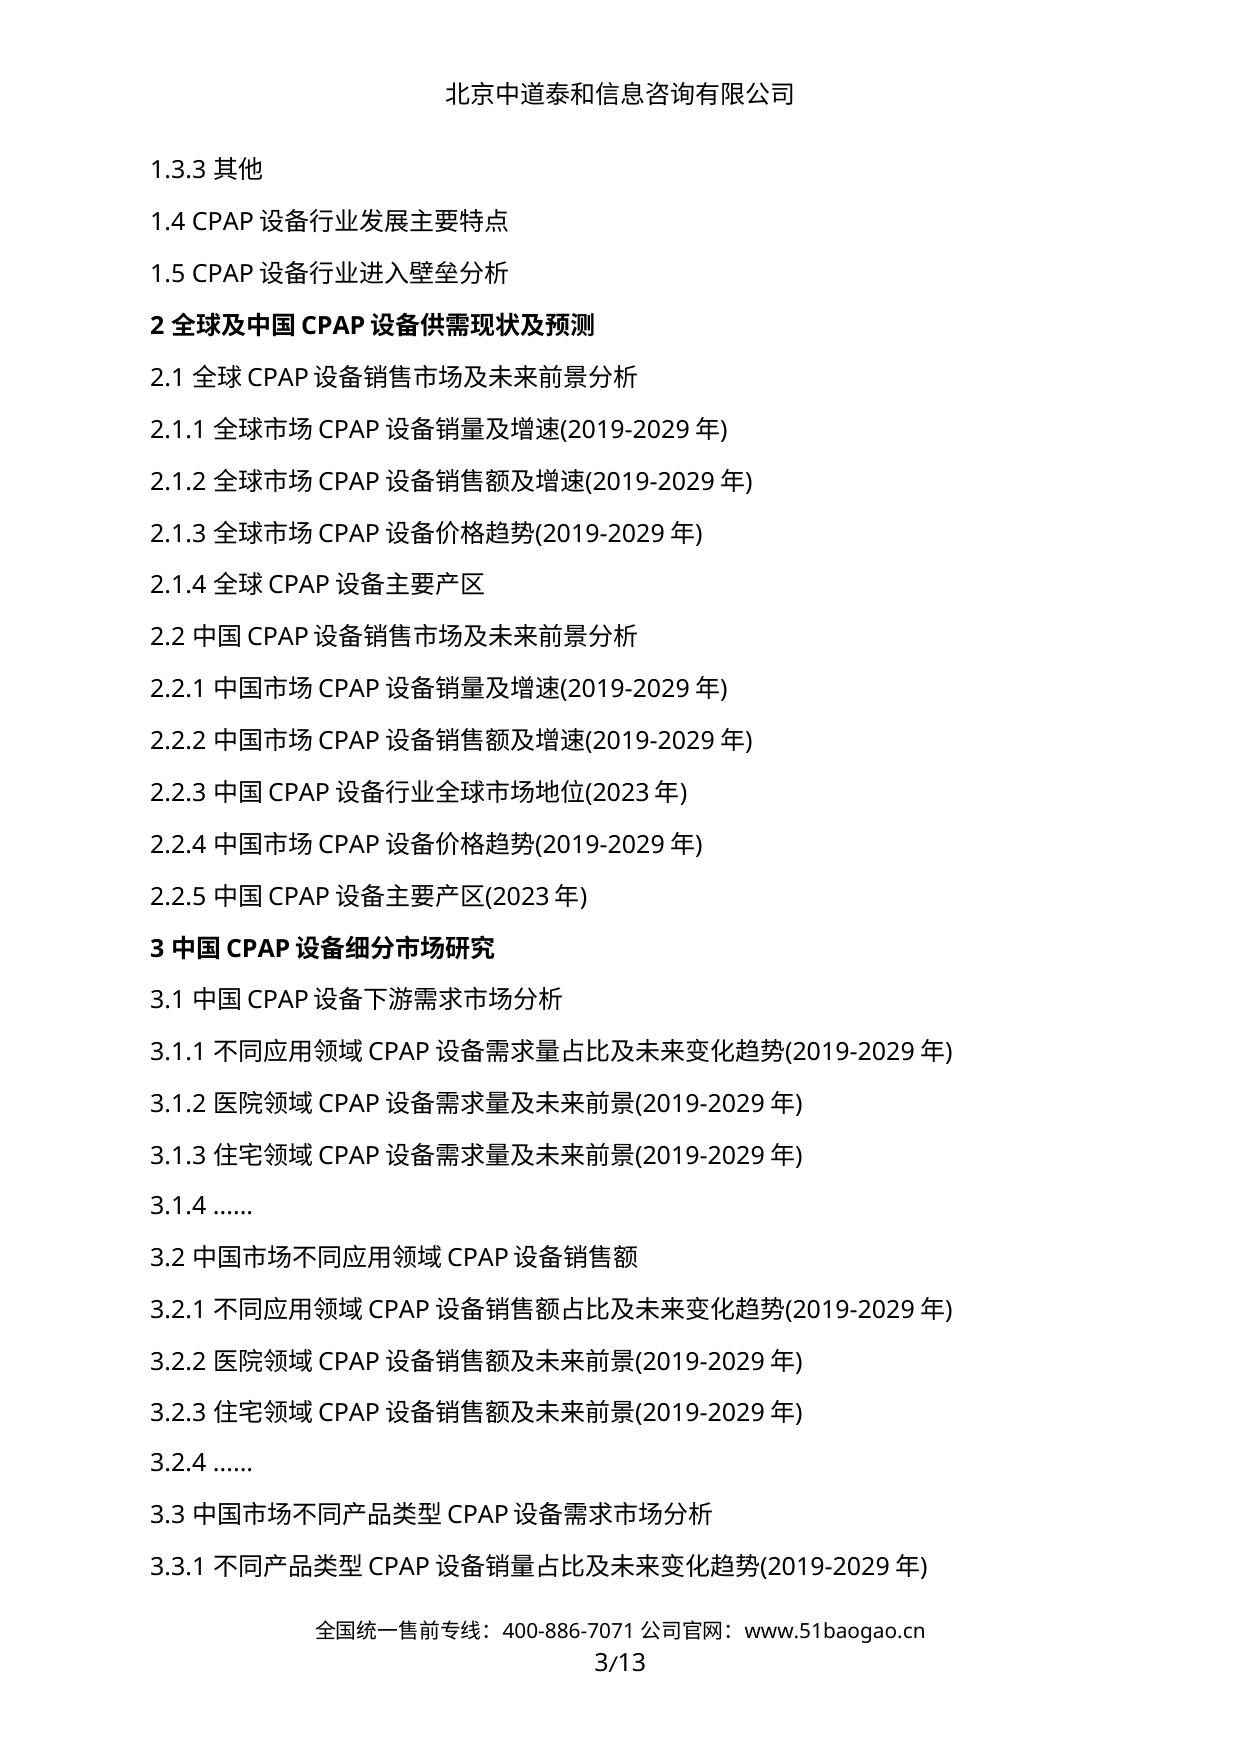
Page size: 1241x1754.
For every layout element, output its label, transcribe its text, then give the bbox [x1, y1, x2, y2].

text 2.2.1 中国市场CPAP设备销量及增速(2019-2029年) [150, 669, 1090, 705]
text 2.1 全球CPAP设备销售市场及未来前景分析 [150, 357, 1090, 394]
text 3.2.3 住宅领域CPAP设备销售额及未来前景(2019-2029年) [150, 1393, 1090, 1429]
text 2 全球及中国CPAP设备供需现状及预测 [150, 306, 1090, 342]
text 2.2.4 中国市场CPAP设备价格趋势(2019-2029年) [150, 824, 1090, 861]
text 1.3.3 其他 [150, 150, 1090, 186]
text 1.5 CPAP设备行业进入壁垒分析 [150, 254, 1090, 290]
text 2.1.1 全球市场CPAP设备销量及增速(2019-2029年) [150, 409, 1090, 446]
text 3.1 中国CPAP设备下游需求市场分析 [150, 980, 1090, 1016]
text 2.2.3 中国CPAP设备行业全球市场地位(2023年) [150, 772, 1090, 809]
text 3.1.3 住宅领域CPAP设备需求量及未来前景(2019-2029年) [150, 1136, 1090, 1172]
text 3.1.1 不同应用领域CPAP设备需求量占比及未来变化趋势(2019-2029年) [150, 1032, 1090, 1068]
text 3.3 中国市场不同产品类型CPAP设备需求市场分析 [150, 1494, 1090, 1531]
text 3.3.1 不同产品类型CPAP设备销量占比及未来变化趋势(2019-2029年) [150, 1546, 1090, 1582]
text 3.2.4 ...... [150, 1445, 1090, 1479]
text 2.2.2 中国市场CPAP设备销售额及增速(2019-2029年) [150, 721, 1090, 757]
text 2.1.4 全球CPAP设备主要产区 [150, 565, 1090, 601]
text 3 中国CPAP设备细分市场研究 [150, 928, 1090, 964]
text 3.2 中国市场不同应用领域CPAP设备销售额 [150, 1237, 1090, 1273]
text 2.2.5 中国CPAP设备主要产区(2023年) [150, 876, 1090, 912]
text 1.4 CPAP设备行业发展主要特点 [150, 202, 1090, 238]
text 3.1.4 ...... [150, 1187, 1090, 1222]
text 3.1.2 医院领域CPAP设备需求量及未来前景(2019-2029年) [150, 1084, 1090, 1120]
text 3.2.1 不同应用领域CPAP设备销售额占比及未来变化趋势(2019-2029年) [150, 1289, 1090, 1325]
text 2.2 中国CPAP设备销售市场及未来前景分析 [150, 617, 1090, 653]
text 2.1.2 全球市场CPAP设备销售额及增速(2019-2029年) [150, 461, 1090, 497]
text 3.2.2 医院领域CPAP设备销售额及未来前景(2019-2029年) [150, 1341, 1090, 1377]
text 2.1.3 全球市场CPAP设备价格趋势(2019-2029年) [150, 513, 1090, 549]
